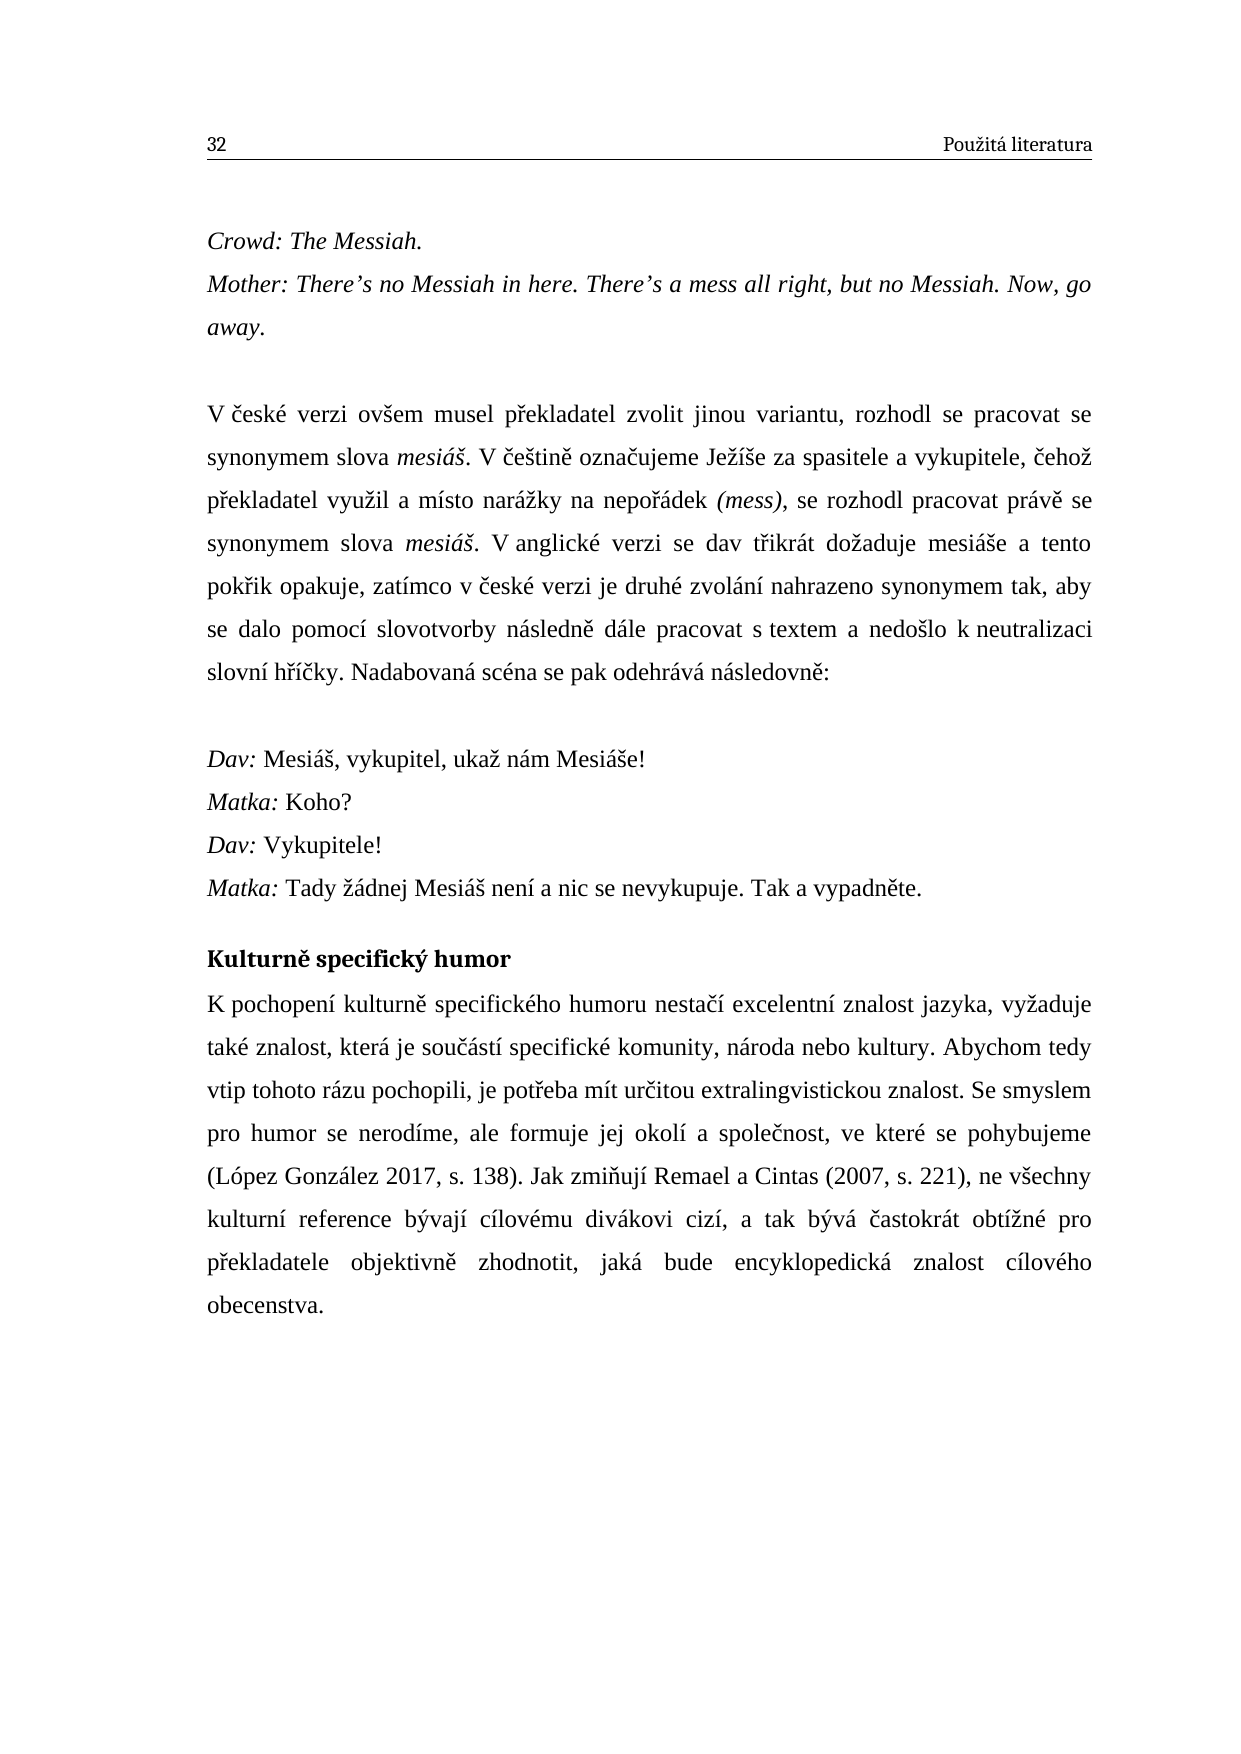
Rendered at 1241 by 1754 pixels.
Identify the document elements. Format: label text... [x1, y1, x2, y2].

text Crowd: The Messiah. [207, 226, 1092, 255]
text Dav: Mesiáš, vykupitel, ukaž nám Mesiáše! [207, 744, 1092, 772]
text Mother: There’s no Messiah in here. There’s a mess all right, but no Messiah. Now, go away. [207, 269, 1092, 341]
text Matka: Tady žádnej Mesiáš není a nic se nevykupuje. Tak a vypadněte. [207, 873, 1092, 902]
text Dav: Vykupitele! [207, 830, 1092, 859]
text K pochopení kulturně specifického humoru nestačí excelentní znalost jazyka, vyžaduje také znalost, která je součástí specifické komunity, národa nebo kultury. Abychom tedy vtip tohoto rázu pochopili, je potřeba mít určitou extralingvistickou znalost. Se smyslem pro humor se nerodíme, ale formuje jej okolí a společnost, ve které se pohybujeme (López González 2017, s. 138). Jak zmiňují Remael a Cintas (2007, s. 221), ne všechny kulturní reference bývají cílovému divákovi cizí, a tak bývá častokrát obtížné pro překladatele objektivně zhodnotit, jaká bude encyklopedická znalost cílového obecenstva. [207, 989, 1092, 1319]
list Kulturně specifický humor [207, 945, 1092, 974]
text V české verzi ovšem musel překladatel zvolit jinou variantu, rozhodl se pracovat se synonymem slova mesiáš. V češtině označujeme Ježíše za spasitele a vykupitele, čehož překladatel využil a místo narážky na nepořádek (mess), se rozhodl pracovat právě se synonymem slova mesiáš. V anglické verzi se dav třikrát dožaduje mesiáše a tento pokřik opakuje, zatímco v české verzi je druhé zvolání nahrazeno synonymem tak, aby se dalo pomocí slovotvorby následně dále pracovat s textem a nedošlo k neutralizaci slovní hříčky. Nadabovaná scéna se pak odehrává následovně: [207, 399, 1092, 686]
text Matka: Koho? [207, 787, 1092, 816]
